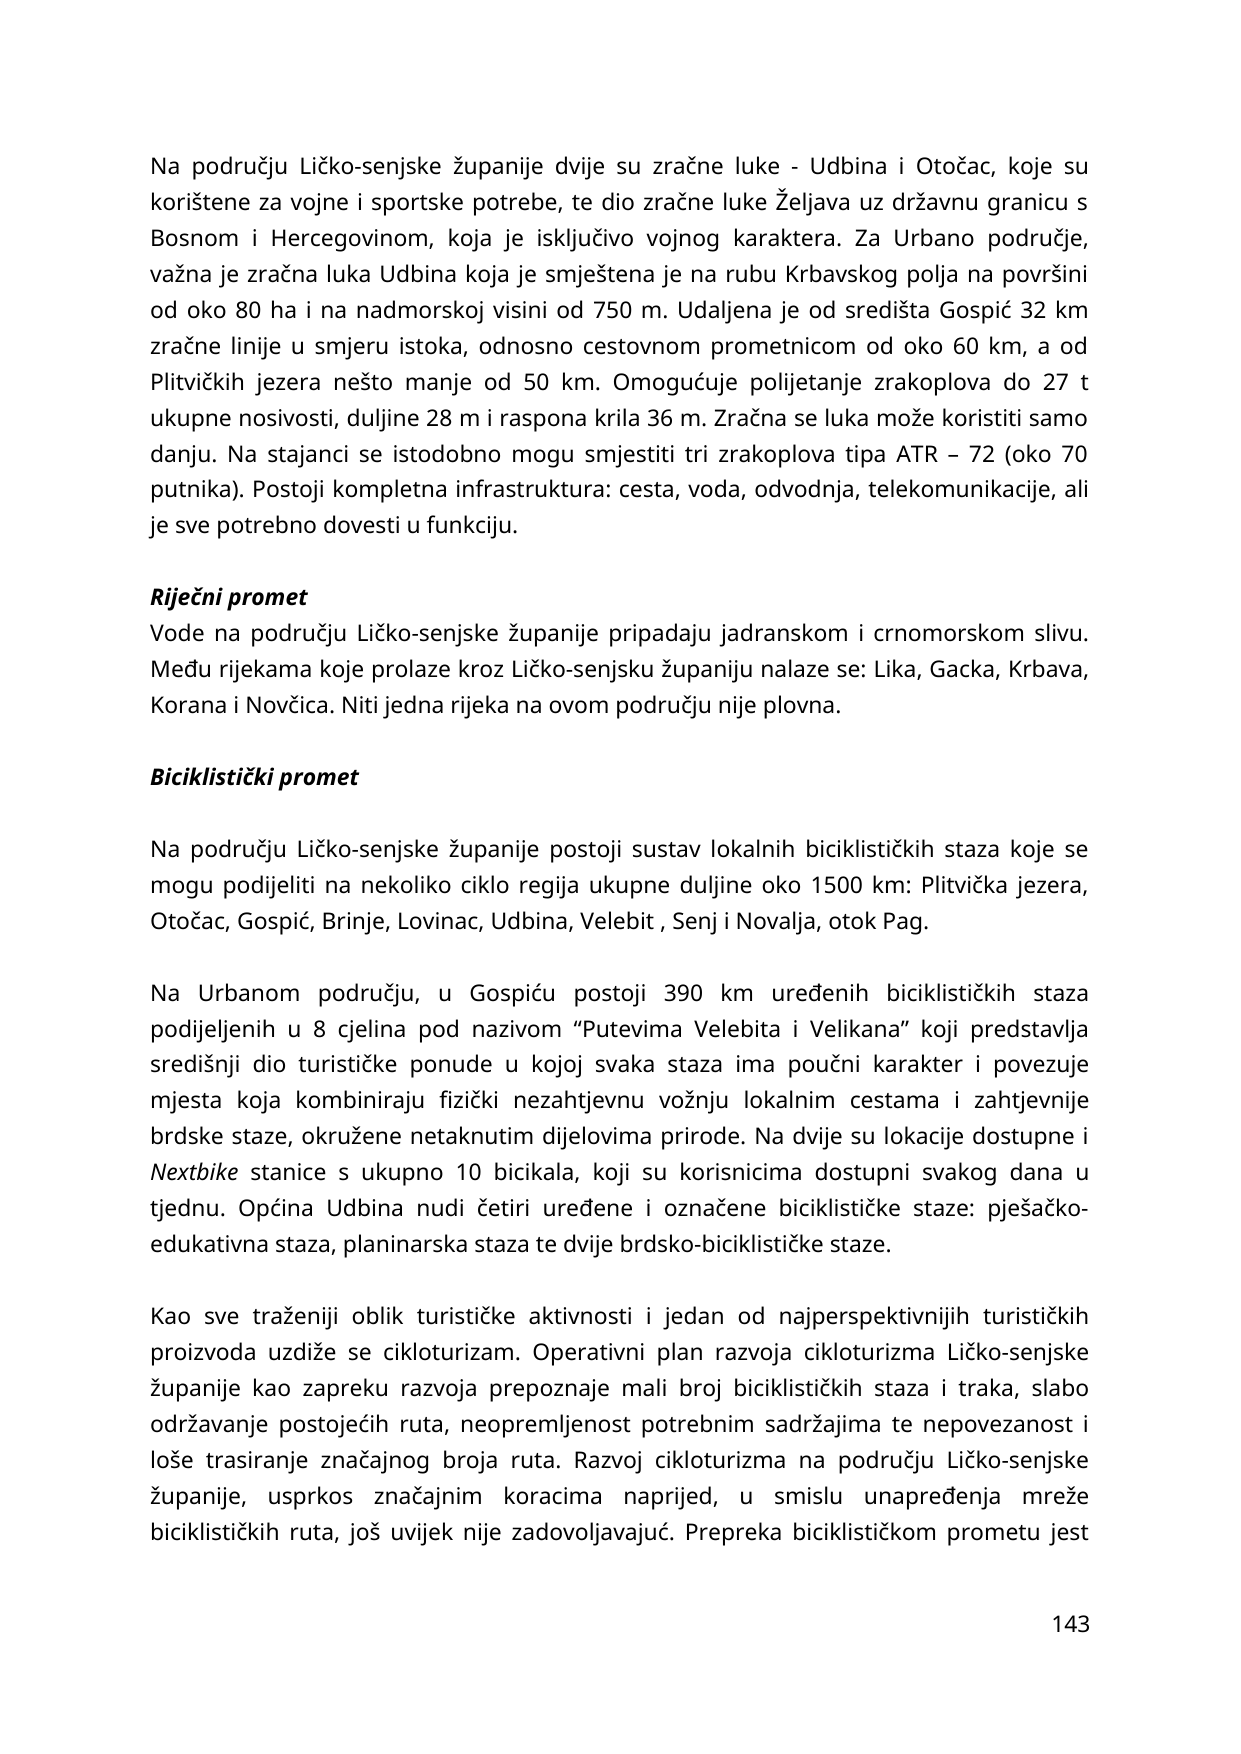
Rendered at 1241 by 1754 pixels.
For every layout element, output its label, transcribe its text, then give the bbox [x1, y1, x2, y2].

text Vode na području Ličko-senjske županije pripadaju jadranskom i crnomorskom slivu. Među rijekama koje prolaze kroz Ličko-senjsku županiju nalaze se: Lika, Gacka, Krbava, Korana i Novčica. Niti jedna rijeka na ovom području nije plovna. [150, 617, 1090, 720]
text Na području Ličko-senjske županije postoji sustav lokalnih biciklističkih staza koje se mogu podijeliti na nekoliko ciklo regija ukupne duljine oko 1500 km: Plitvička jezera, Otočac, Gospić, Brinje, Lovinac, Udbina, Velebit , Senj i Novalja, otok Pag. [150, 833, 1090, 936]
text Na području Ličko-senjske županije dvije su zračne luke - Udbina i Otočac, koje su korištene za vojne i sportske potrebe, te dio zračne luke Željava uz državnu granicu s Bosnom i Hercegovinom, koja je isključivo vojnog karaktera. Za Urbano područje, važna je zračna luka Udbina koja je smještena je na rubu Krbavskog polja na površini od oko 80 ha i na nadmorskoj visini od 750 m. Udaljena je od središta Gospić 32 km zračne linije u smjeru istoka, odnosno cestovnom prometnicom od oko 60 km, a od Plitvičkih jezera nešto manje od 50 km. Omogućuje polijetanje zrakoplova do 27 t ukupne nosivosti, duljine 28 m i raspona krila 36 m. Zračna se luka može koristiti samo danju. Na stajanci se istodobno mogu smjestiti tri zrakoplova tipa ATR – 72 (oko 70 putnika). Postoji kompletna infrastruktura: cesta, voda, odvodnja, telekomunikacije, ali je sve potrebno dovesti u funkciju. [150, 150, 1090, 541]
text Na Urbanom području, u Gospiću postoji 390 km uređenih biciklističkih staza podijeljenih u 8 cjelina pod nazivom “Putevima Velebita i Velikana” koji predstavlja središnji dio turističke ponude u kojoj svaka staza ima poučni karakter i povezuje mjesta koja kombiniraju fizički nezahtjevnu vožnju lokalnim cestama i zahtjevnije brdske staze, okružene netaknutim dijelovima prirode. Na dvije su lokacije dostupne i Nextbike stanice s ukupno 10 bicikala, koji su korisnicima dostupni svakog dana u tjednu. Općina Udbina nudi četiri uređene i označene biciklističke staze: pješačko-edukativna staza, planinarska staza te dvije brdsko-biciklističke staze. [150, 977, 1090, 1259]
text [150, 1300, 1090, 1547]
text Riječni promet [150, 581, 1090, 612]
text Biciklistički promet [150, 761, 1090, 792]
